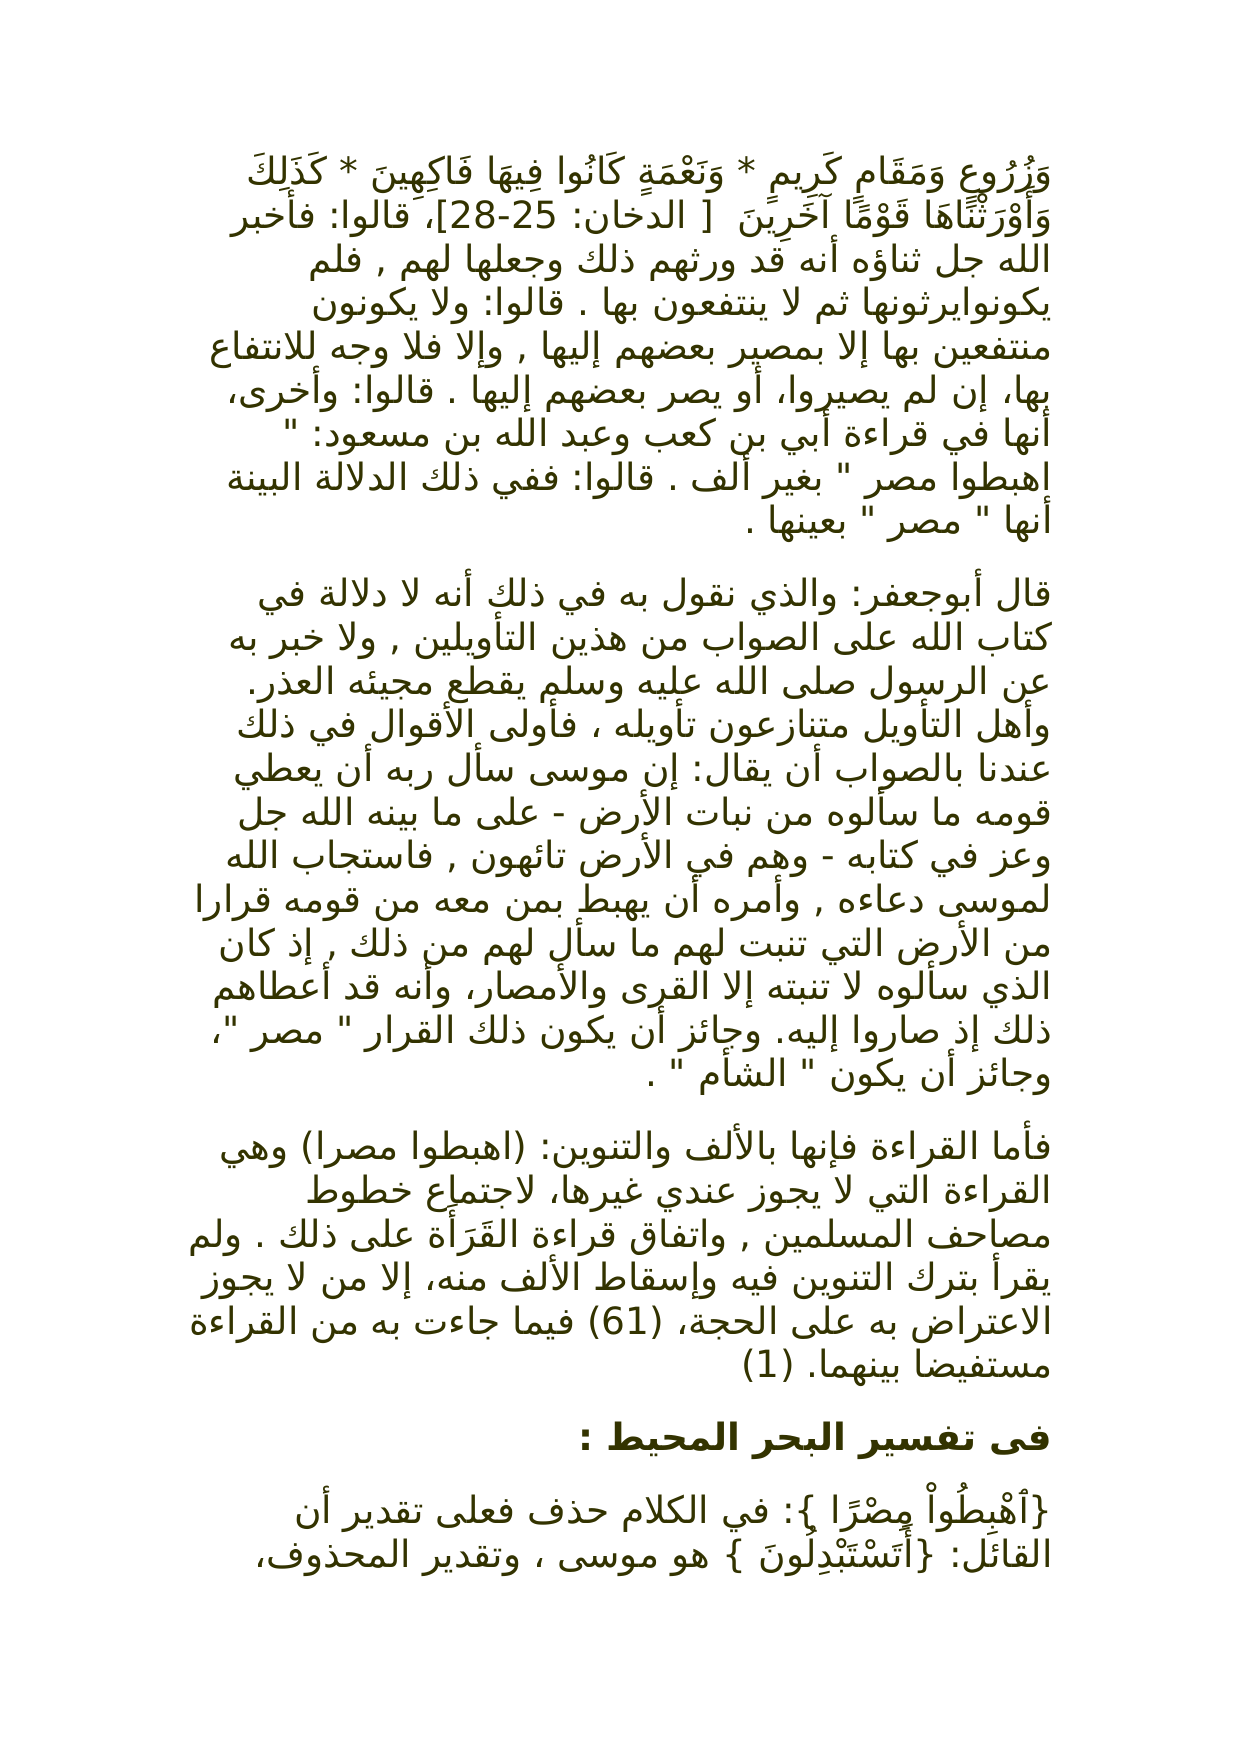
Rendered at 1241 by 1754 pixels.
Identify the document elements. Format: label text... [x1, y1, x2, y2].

text فأما القراءة فإنها بالألف والتنوين: (اهبطوا مصرا) وهي القراءة التي لا يجوز عندي غيرها، لاجتماع خطوط مصاحف المسلمين , واتفاق قراءة القَرَأَة على ذلك . ولم يقرأ بترك التنوين فيه وإسقاط الألف منه، إلا من لا يجوز الاعتراض به على الحجة، (61) فيما جاءت به من القراءة مستفيضا بينهما. (1) [187, 1125, 1053, 1387]
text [187, 150, 1053, 543]
text قال أبوجعفر: والذي نقول به في ذلك أنه لا دلالة في كتاب الله على الصواب من هذين التأويلين , ولا خبر به عن الرسول صلى الله عليه وسلم يقطع مجيئه العذر. وأهل التأويل متنازعون تأويله ، فأولى الأقوال في ذلك عندنا بالصواب أن يقال: إن موسى سأل ربه أن يعطي قومه ما سألوه من نبات الأرض - على ما بينه الله جل وعز في كتابه - وهم في الأرض تائهون , فاستجاب الله لموسى دعاءه , وأمره أن يهبط بمن معه من قومه قرارا من الأرض التي تنبت لهم ما سأل لهم من ذلك , إذ كان الذي سألوه لا تنبته إلا القرى والأمصار، وأنه قد أعطاهم ذلك إذ صاروا إليه. وجائز أن يكون ذلك القرار " مصر "، وجائز أن يكون " الشأم " . [187, 572, 1053, 1096]
text فى تفسير البحر المحيط : [187, 1416, 1053, 1459]
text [187, 1489, 1053, 1576]
